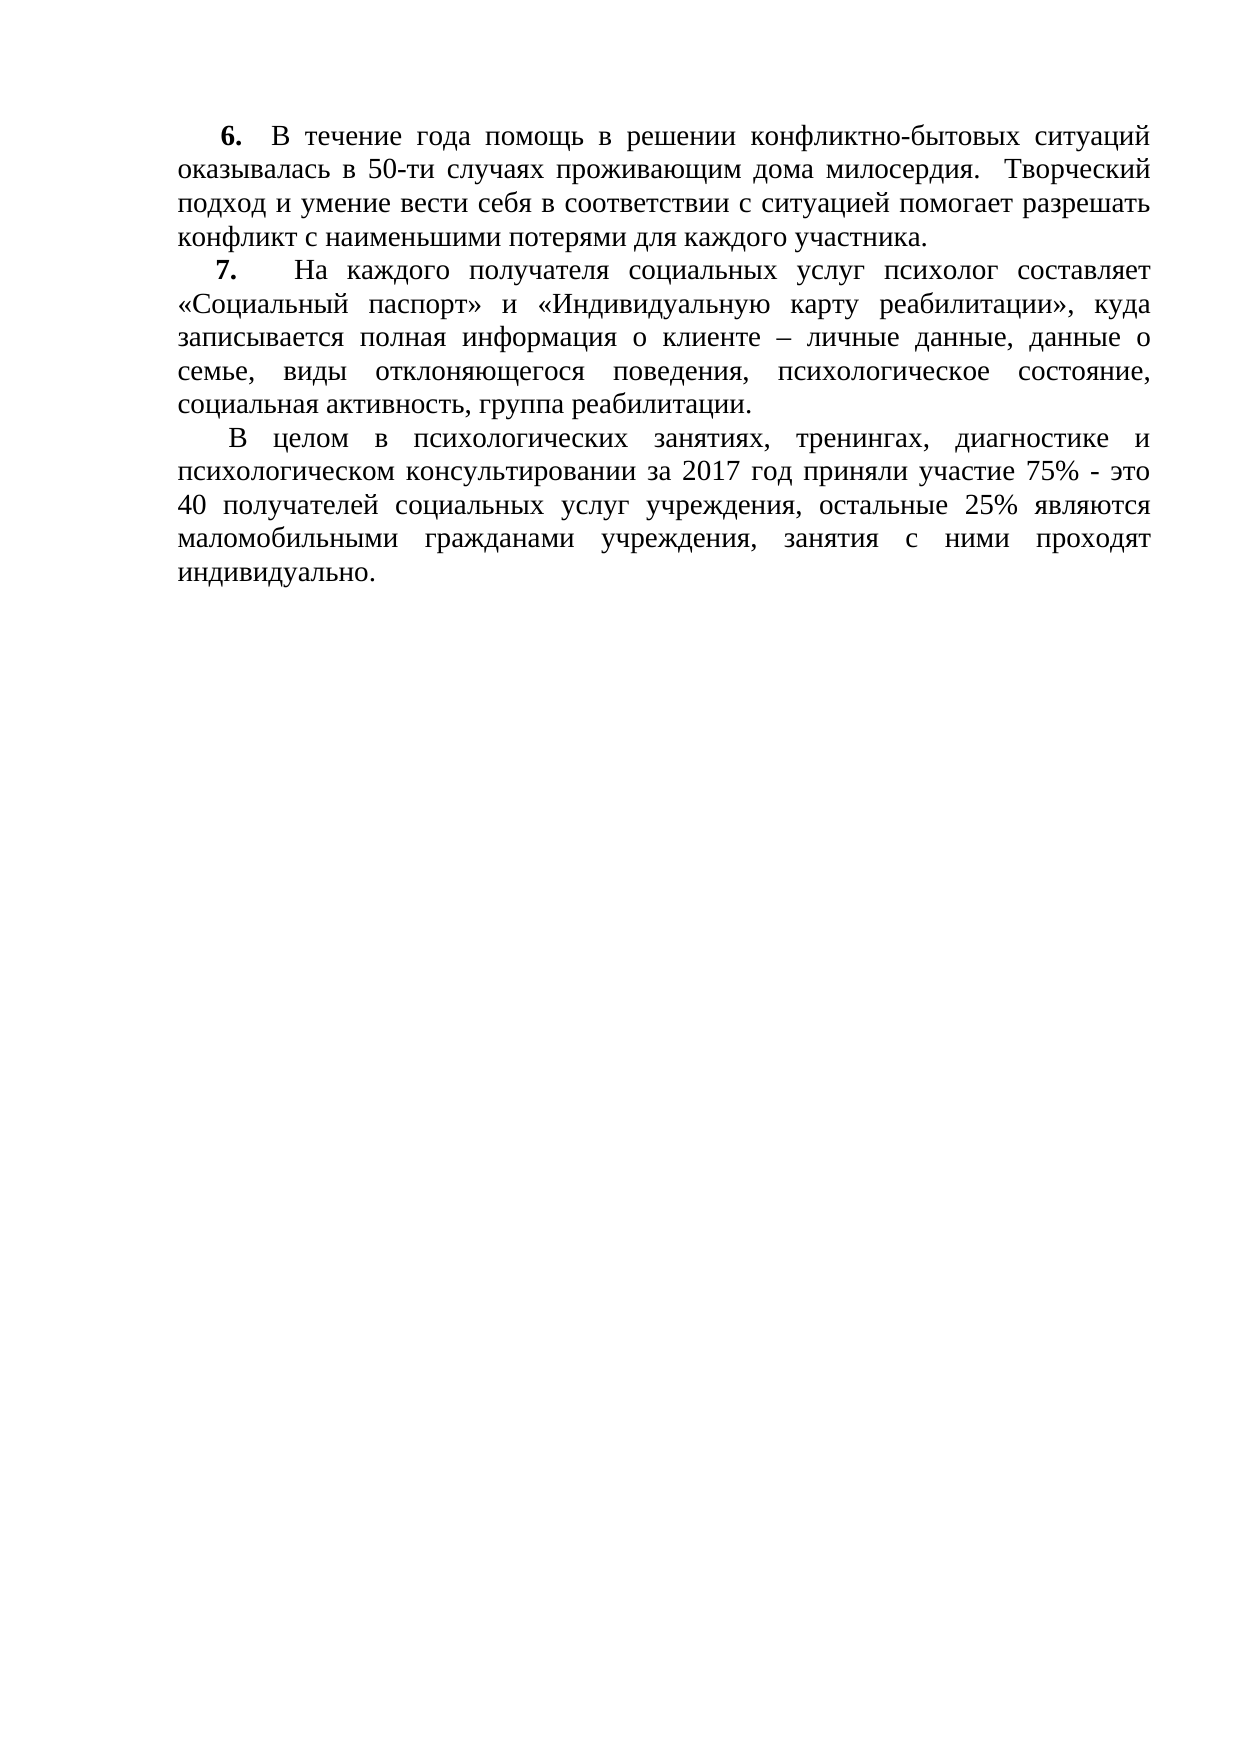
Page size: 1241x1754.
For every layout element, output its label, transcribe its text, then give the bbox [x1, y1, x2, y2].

text 6. В течение года помощь в решении конфликтно-бытовых ситуаций оказывалась в 50-ти случаях проживающим дома милосердия. Творческий подход и умение вести себя в соответствии с ситуацией помогает разрешать конфликт с наименьшими потерями для каждого участника. [177, 118, 1152, 252]
text В целом в психологических занятиях, тренингах, диагностике и психологическом консультировании за 2017 год приняли участие 75% - это 40 получателей социальных услуг учреждения, остальные 25% являются маломобильными гражданами учреждения, занятия с ними проходят индивидуально. [177, 420, 1152, 588]
text 7. На каждого получателя социальных услуг психолог составляет «Социальный паспорт» и «Индивидуальную карту реабилитации», куда записывается полная информация о клиенте – личные данные, данные о семье, виды отклоняющегося поведения, психологическое состояние, социальная активность, группа реабилитации. [177, 252, 1152, 420]
